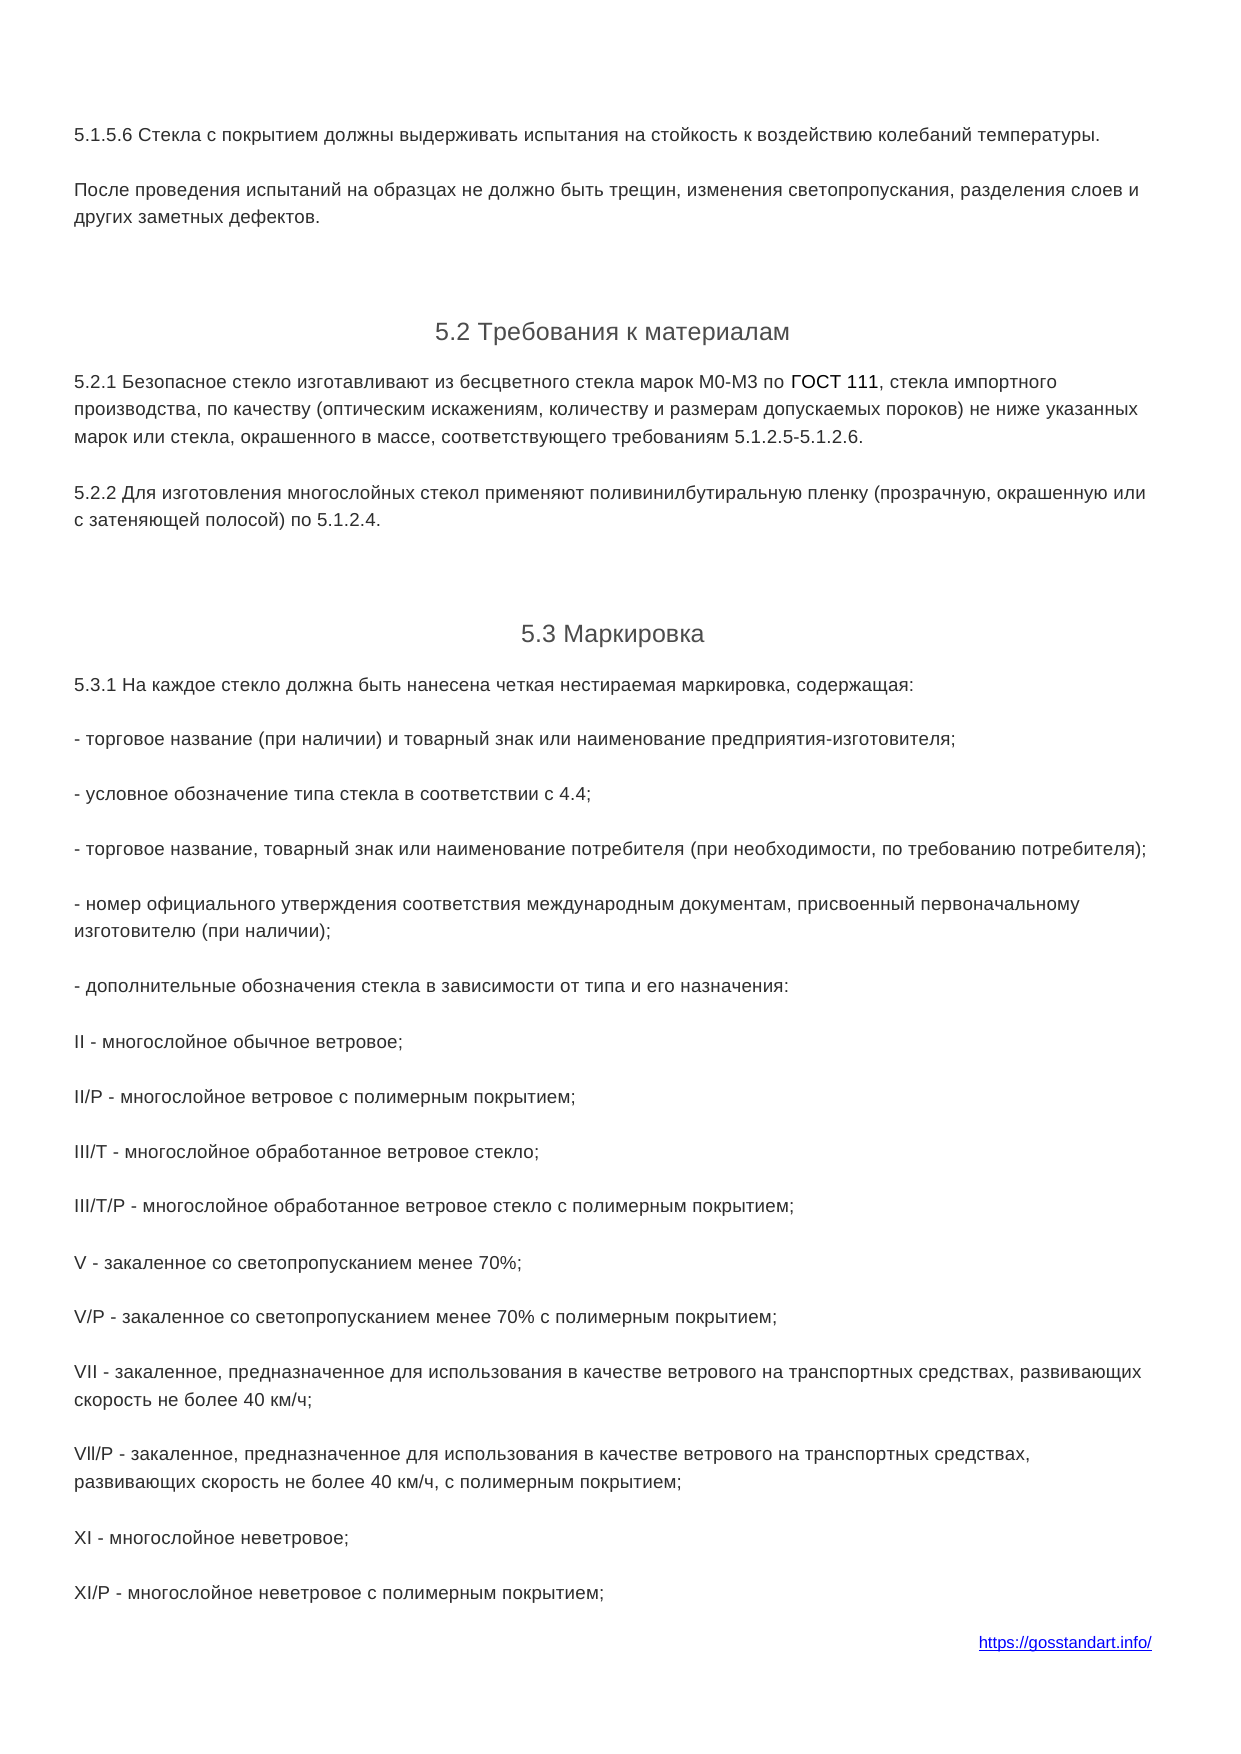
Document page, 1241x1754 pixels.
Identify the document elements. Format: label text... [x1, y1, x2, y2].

subtitle 5.2 Требования к материалам [74, 316, 1152, 345]
text 5.2.2 Для изготовления многослойных стекол применяют поливинилбутиральную пленку (прозрачную, окрашенную или с затеняющей полосой) по 5.1.2.4. [74, 476, 1152, 587]
subtitle 5.3 Маркировка [74, 619, 1152, 648]
text 5.2.1 Безопасное стекло изготавливают из бесцветного стекла марок М0-М3 по ГОСТ 111, стекла импортного производства, по качеству (оптическим искажениям, количеству и размерам допускаемых пороков) не ниже указанных марок или стекла, окрашенного в массе, соответствующего требованиям 5.1.2.5-5.1.2.6. [74, 365, 1152, 476]
text 5.3.1 На каждое стекло должна быть нанесена четкая нестираемая маркировка, содержащая: - торговое название (при наличии) и товарный знак или наименование предприятия-изготовителя; - условное обозначение типа стекла в соответствии с 4.4; - торговое название, товарный знак или наименование потребителя (при необходимости, по требованию потребителя); - номер официального утверждения соответствия международным документам, присвоенный первоначальному изготовителю (при наличии); - дополнительные обозначения стекла в зависимости от типа и его назначения: [74, 668, 1152, 1025]
text II - многослойное обычное ветровое; II/P - многослойное ветровое с полимерным покрытием; III/Т - многослойное обработанное ветровое стекло; III/T/P - многослойное обработанное ветровое стекло с полимерным покрытием; [74, 1025, 1152, 1246]
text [74, 1521, 1152, 1631]
text 5.1.5.6 Стекла с покрытием должны выдерживать испытания на стойкость к воздействию колебаний температуры. После проведения испытаний на образцах не должно быть трещин, изменения светопропускания, разделения слоев и других заметных дефектов. [74, 118, 1152, 284]
text V - закаленное со светопропусканием менее 70%; V/P - закаленное со светопропусканием менее 70% с полимерным покрытием; VII - закаленное, предназначенное для использования в качестве ветрового на транспортных средствах, развивающих скорость не более 40 км/ч; Vll/Р - закаленное, предназначенное для использования в качестве ветрового на транспортных средствах, развивающих скорость не более 40 км/ч, с полимерным покрытием; [74, 1246, 1152, 1521]
